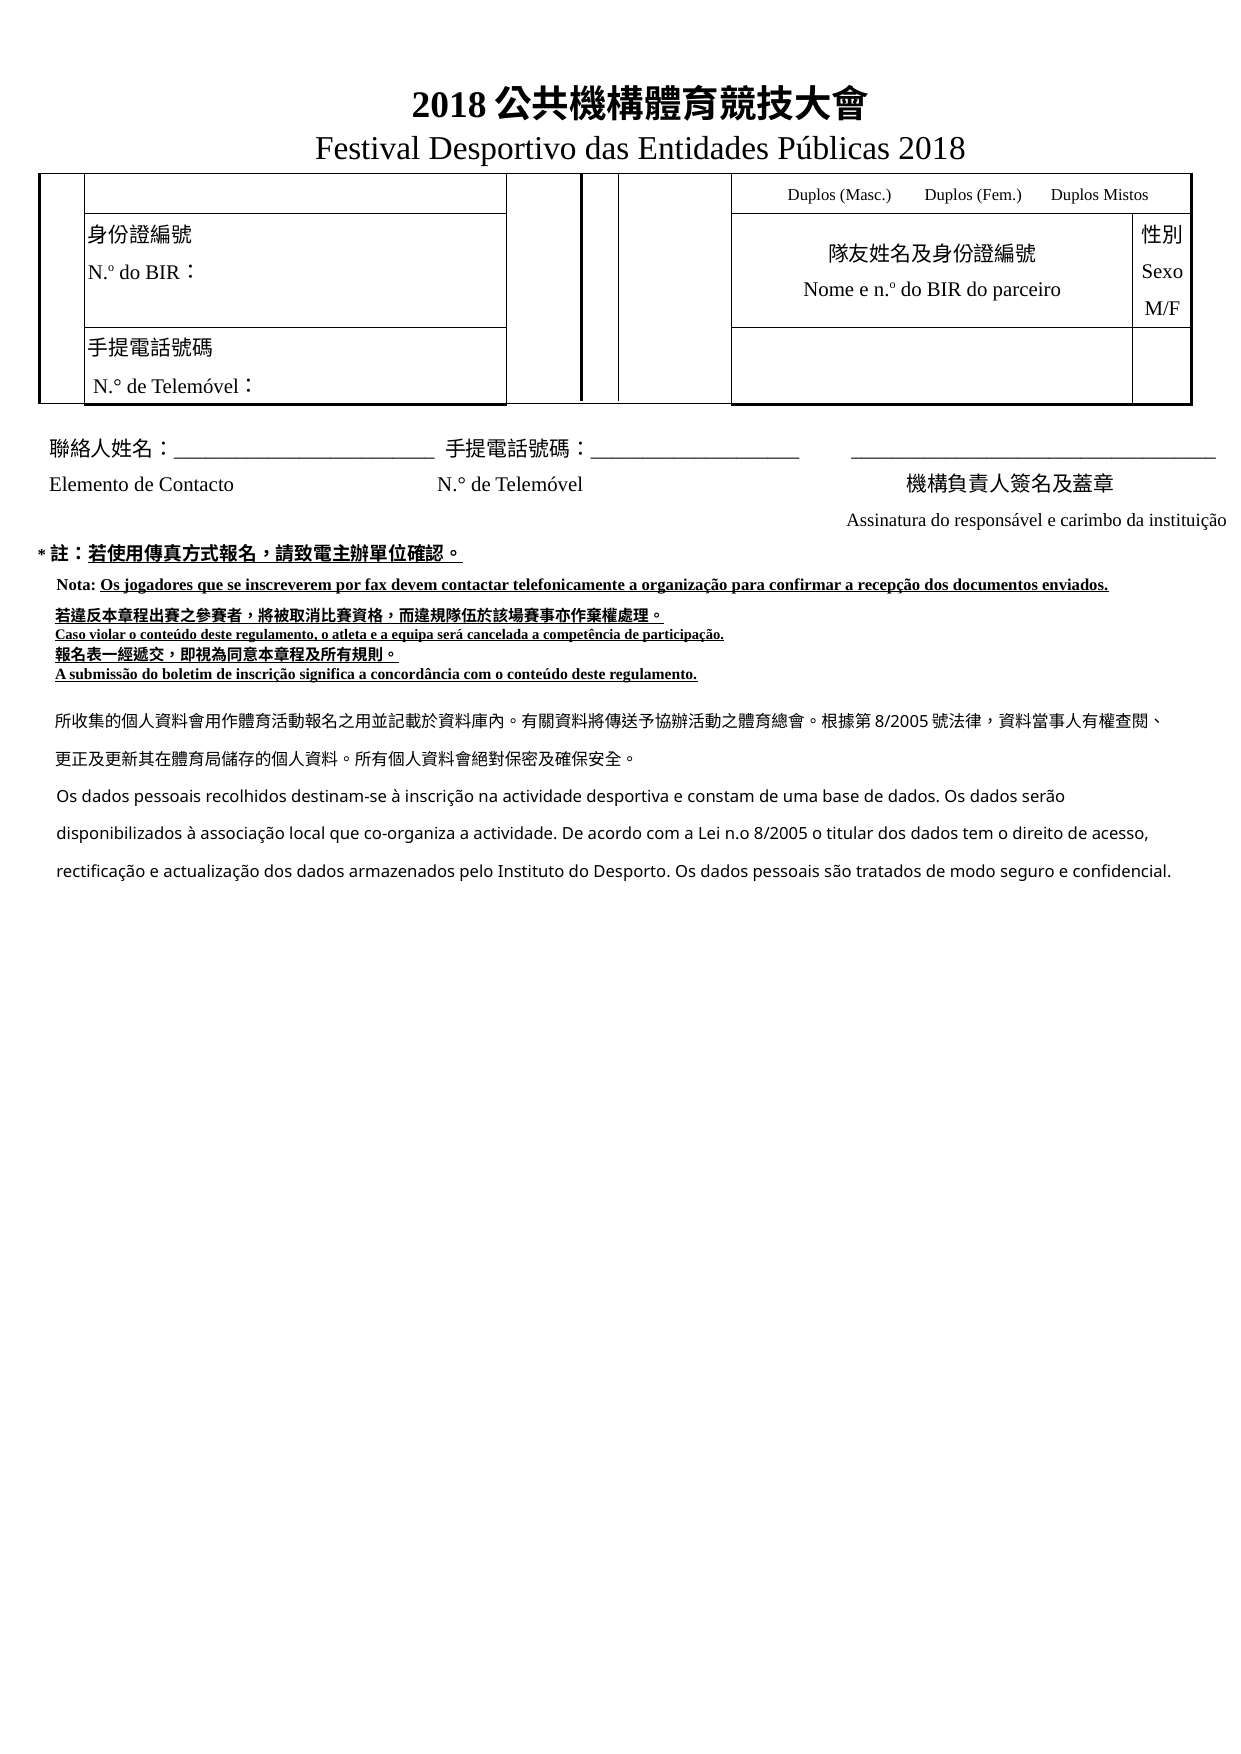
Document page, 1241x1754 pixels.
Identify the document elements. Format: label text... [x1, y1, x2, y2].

text Nota: Os jogadores que se inscreverem por fax devem contactar telefonicamente a organização para confirmar a recepção dos documentos enviados. [56, 566, 1240, 603]
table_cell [732, 214, 1132, 327]
text 所收集的個人資料會用作體育活動報名之用並記載於資料庫內。有關資料將傳送予協辦活動之體育總會。根據第8/2005號法律，資料當事人有權查閱、更正及更新其在體育局儲存的個人資料。所有個人資料會絕對保密及確保安全。 [54, 702, 1181, 777]
text * 註：若使用傳真方式報名，請致電主辦單位確認。 [37, 538, 1181, 566]
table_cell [732, 174, 1190, 213]
text Caso violar o conteúdo deste regulamento, o atleta e a equipa será cancelada a competência de participação. [55, 626, 1181, 642]
text 報名表一經遞交，即視為同意本章程及所有規則。 [55, 642, 1181, 665]
text 聯絡人姓名：_________________________ 手提電話號碼：____________________ ___________________________________ [49, 430, 1240, 463]
text 若違反本章程出賽之參賽者，將被取消比賽資格，而違規隊伍於該場賽事亦作棄權處理。 [55, 603, 1181, 626]
text Assinatura do responsável e carimbo da instituição [187, 501, 1240, 538]
table_cell 性別 Sexo M/F [1133, 214, 1190, 327]
text Elemento de Contacto N.° de Telemóvel 機構負責人簽名及蓋章 [49, 463, 1181, 501]
table_cell 手提電話號碼 N.° de Telemóvel： [85, 328, 506, 403]
text A submissão do boletim de inscrição significa a concordância com o conteúdo deste regulamento. [55, 665, 1181, 683]
table_cell [1133, 328, 1190, 403]
table_cell [732, 328, 1132, 403]
text Os dados pessoais recolhidos destinam-se à inscrição na actividade desportiva e constam de uma base de dados. Os dados serão disponibilizados à associação local que co-organiza a actividade. De acordo com a Lei n.o 8/2005 o titular dos dados tem o direito de acesso, rectificação e actualização dos dados armazenados pelo Instituto do Desporto. Os dados pessoais são tratados de modo seguro e confidencial. [56, 777, 1177, 889]
table_cell 身份證編號 N.o do BIR： [85, 214, 506, 327]
